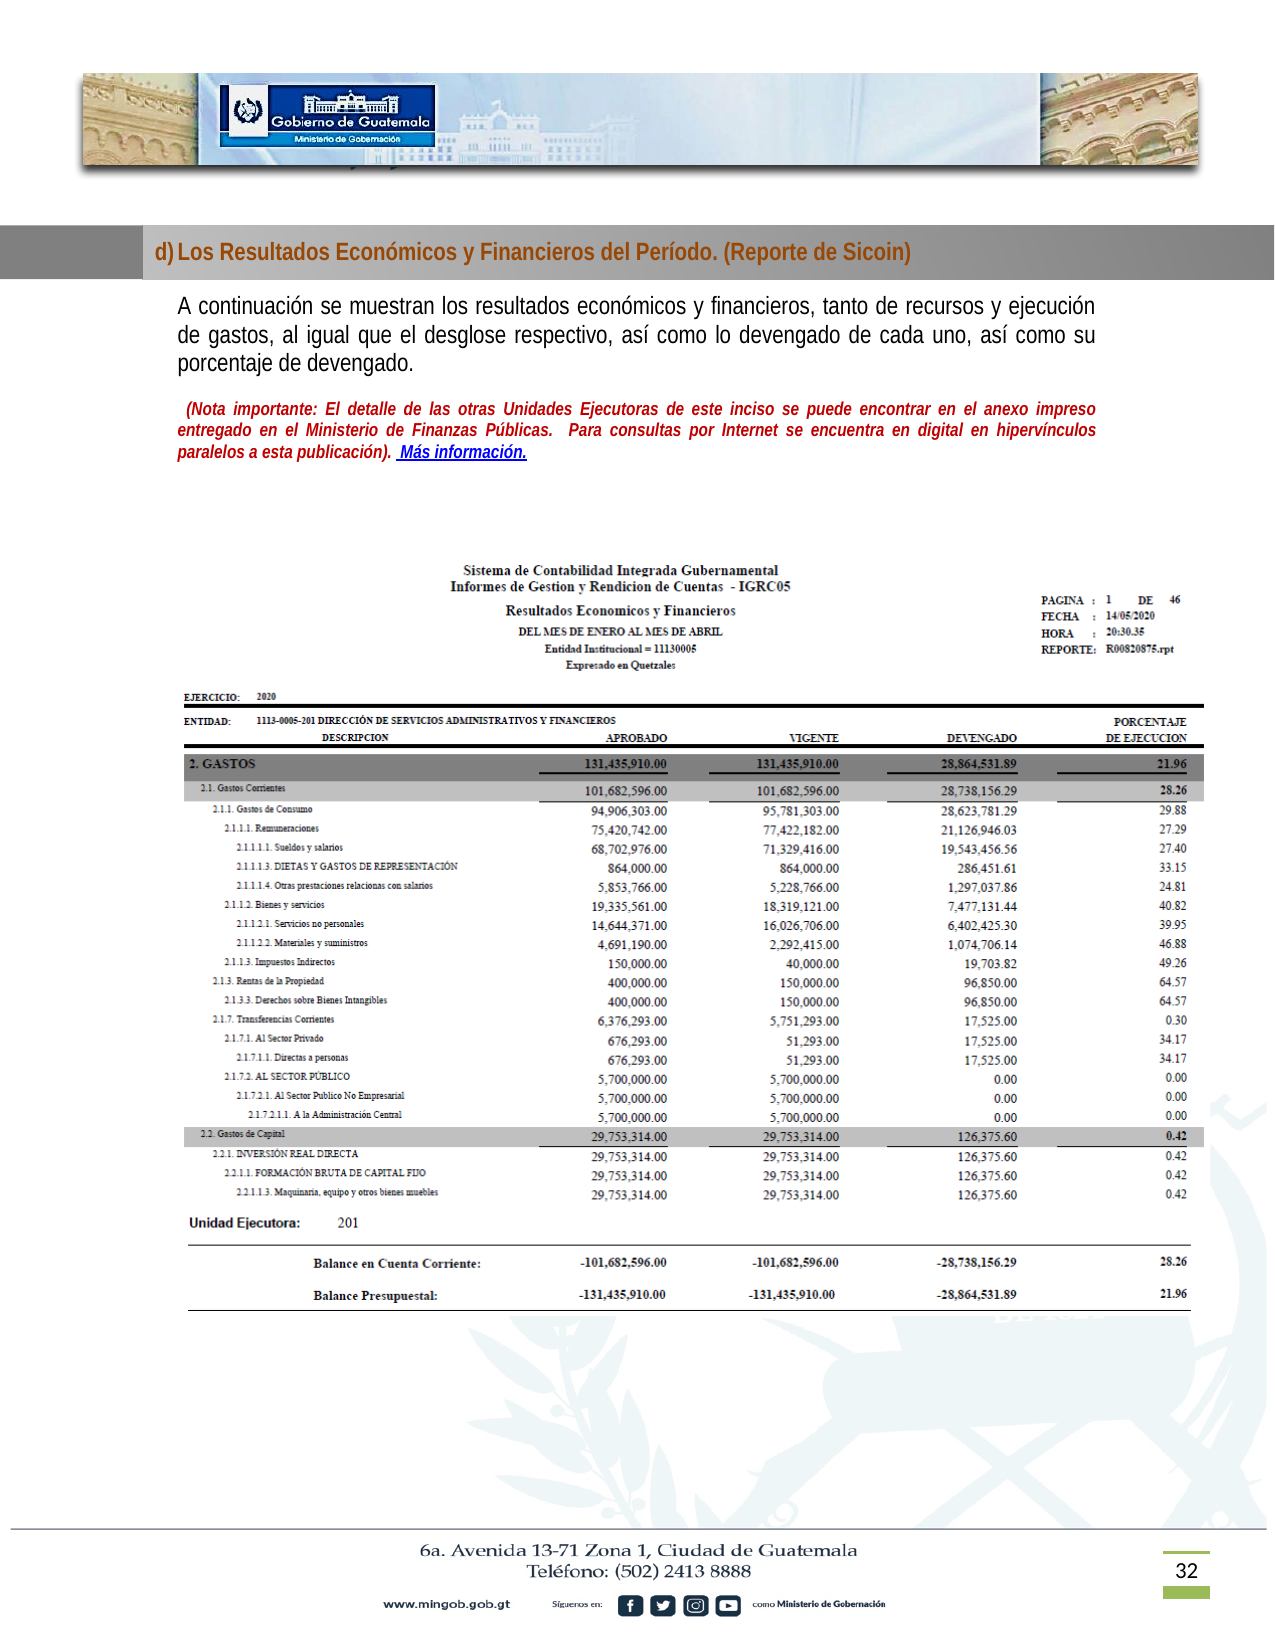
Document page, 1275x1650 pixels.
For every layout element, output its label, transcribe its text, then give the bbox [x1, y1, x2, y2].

list Los Resultados Económicos y Financieros del Período. (Reporte de Sicoin) [154, 237, 1098, 266]
picture [10, 280, 1267, 1644]
picture [10, 18, 1267, 225]
text (Nota importante: El detalle de las otras Unidades Ejecutoras de este inciso se puede encontrar en el anexo impreso entregado en el Ministerio de Finanzas Públicas. Para consultas por Internet se encuentra en digital en hipervínculos paralelos a esta publicación). Más información. [177, 398, 1098, 462]
text A continuación se muestran los resultados económicos y financieros, tanto de recursos y ejecución de gastos, al igual que el desglose respectivo, así como lo devengado de cada uno, así como su porcentaje de devengado. [177, 291, 1098, 377]
